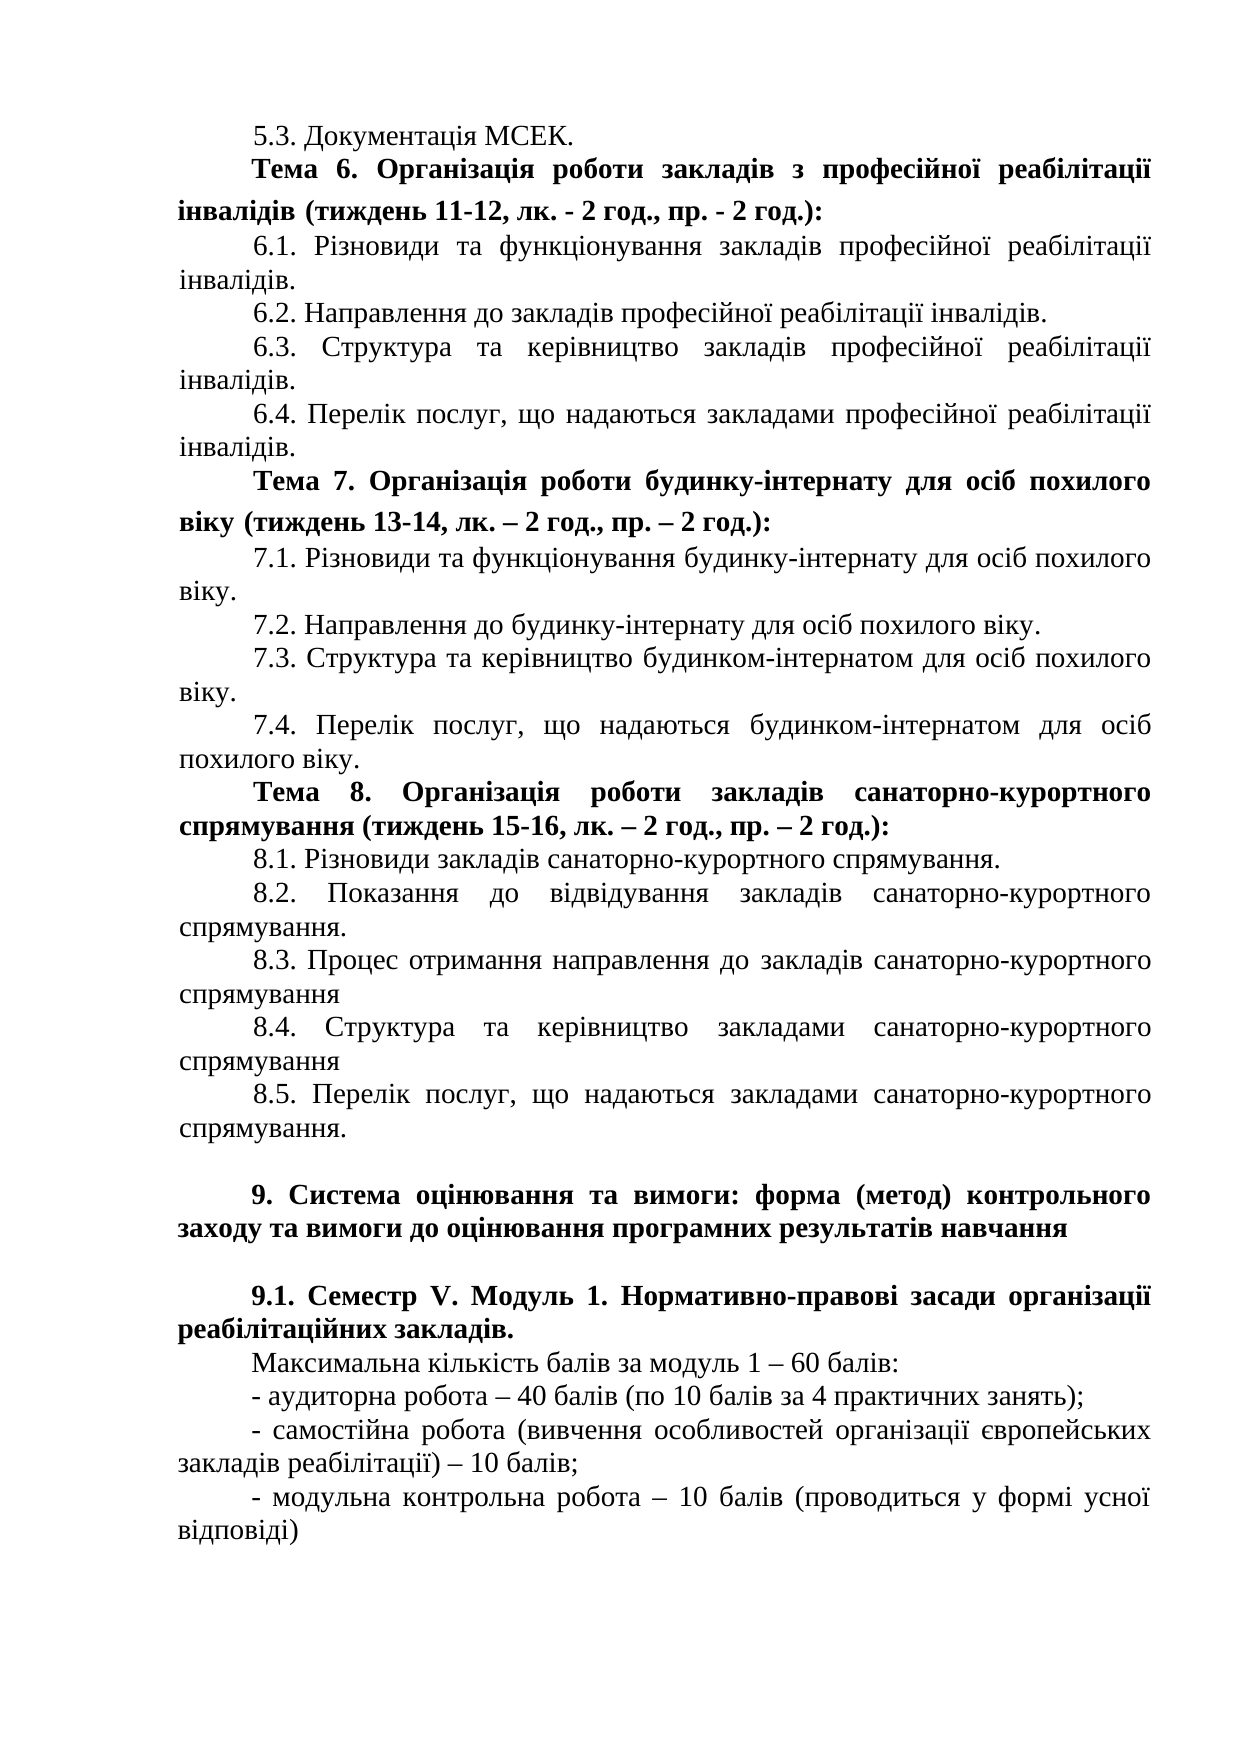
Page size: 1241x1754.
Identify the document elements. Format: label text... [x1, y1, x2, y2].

text 8.4. Структура та керівництво закладами санаторно-курортного спрямування [179, 1009, 1152, 1076]
text 9. Система оцінювання та вимоги: форма (метод) контрольного заходу та вимоги до оцінювання програмних результатів навчання [177, 1177, 1152, 1244]
text 7.2. Направлення до будинку-інтернату для осіб похилого віку. [179, 607, 1152, 640]
text 8.2. Показання до відвідування закладів санаторно-курортного спрямування. [179, 875, 1152, 942]
text - модульна контрольна робота – 10 балів (проводиться у формі усної відповіді) [177, 1479, 1152, 1546]
text 7.3. Структура та керівництво будинком-інтернатом для осіб похилого віку. [179, 640, 1152, 707]
text 8.1. Різновиди закладів санаторно-курортного спрямування. [179, 842, 1152, 875]
text - аудиторна робота – 40 балів (по 10 балів за 4 практичних занять); [177, 1378, 1152, 1412]
text Тема 8. Організація роботи закладів санаторно-курортного спрямування (тиждень 15-16, лк. – 2 год., пр. – 2 год.): [179, 774, 1152, 842]
text 5.3. Документація МСЕК. [179, 118, 1152, 152]
text 6.4. Перелік послуг, що надаються закладами професійної реабілітації інвалідів. [179, 396, 1152, 463]
text - самостійна робота (вивчення особливостей організації європейських закладів реабілітації) – 10 балів; [177, 1412, 1152, 1479]
text 6.2. Направлення до закладів професійної реабілітації інвалідів. [179, 295, 1152, 329]
text 7.1. Різновиди та функціонування будинку-інтернату для осіб похилого віку. [179, 540, 1152, 607]
text Тема 7. Організація роботи будинку-інтернату для осіб похилого віку (тиждень 13-14, лк. – 2 год., пр. – 2 год.): [179, 463, 1152, 540]
text 8.3. Процес отримання направлення до закладів санаторно-курортного спрямування [179, 942, 1152, 1009]
text 6.1. Різновиди та функціонування закладів професійної реабілітації інвалідів. [179, 228, 1152, 295]
text 8.5. Перелік послуг, що надаються закладами санаторно-курортного спрямування. [179, 1076, 1152, 1143]
text 9.1. Семестр V. Модуль 1. Нормативно-правові засади організації реабілітаційних закладів. [177, 1278, 1152, 1345]
text Максимальна кількість балів за модуль 1 – 60 балів: [177, 1345, 1152, 1378]
text 6.3. Структура та керівництво закладів професійної реабілітації інвалідів. [179, 329, 1152, 396]
text Тема 6. Організація роботи закладів з професійної реабілітації інвалідів (тиждень 11-12, лк. - 2 год., пр. - 2 год.): [177, 152, 1152, 228]
text 7.4. Перелік послуг, що надаються будинком-інтернатом для осіб похилого віку. [179, 707, 1152, 774]
